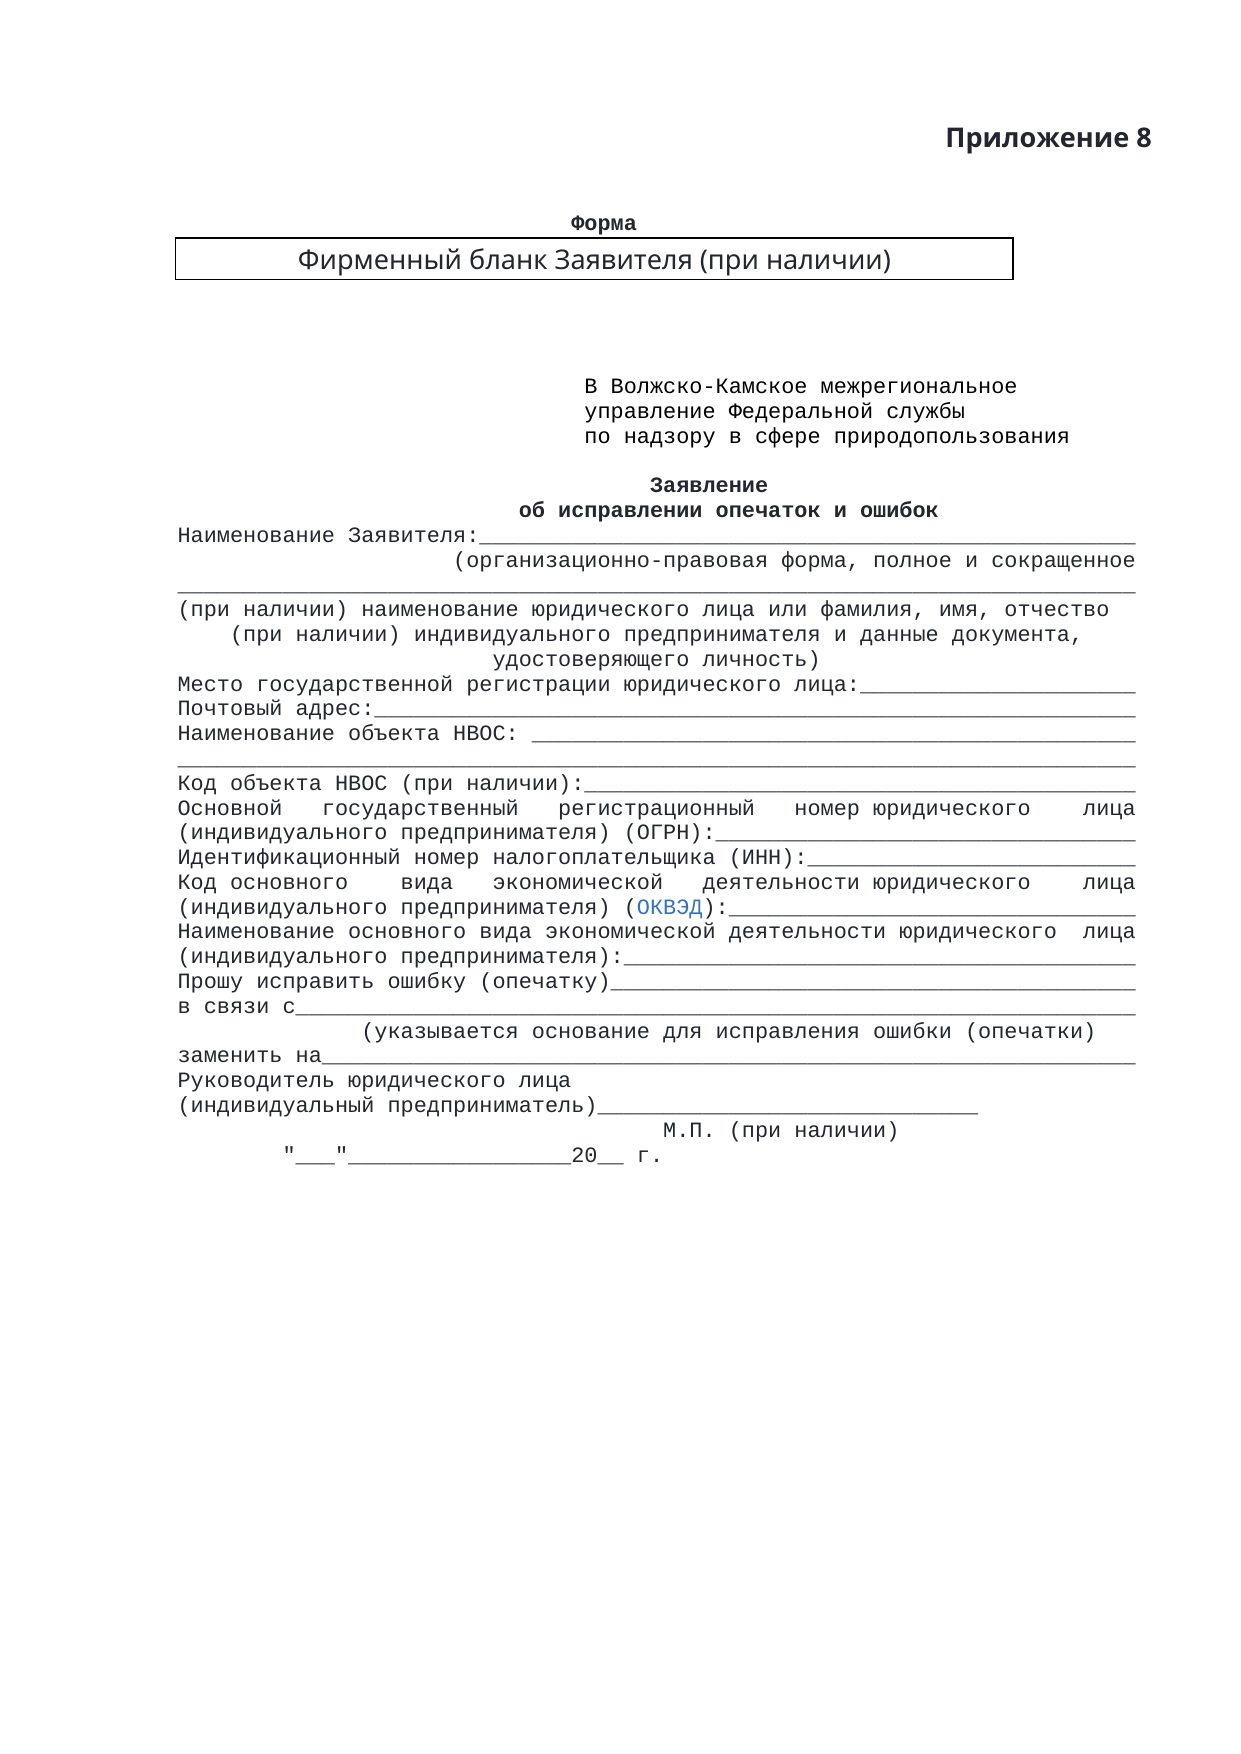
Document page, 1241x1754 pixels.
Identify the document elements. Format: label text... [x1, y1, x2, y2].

text (при наличии) индивидуального предпринимателя и данные документа, [177, 623, 1152, 648]
text Основной государственный регистрационный номер юридического лица [177, 797, 1152, 822]
text (указывается основание для исправления ошибки (опечатки) [177, 1020, 1152, 1045]
text (индивидуального предпринимателя):_______________________________________ [177, 946, 1152, 970]
text Наименование объекта НВОС: ______________________________________________ [177, 722, 1152, 747]
text Код объекта НВОС (при наличии):__________________________________________ [177, 772, 1152, 797]
text (организационно-правовая форма, полное и сокращенное [177, 549, 1152, 574]
text (индивидуального предпринимателя) (ОГРН):________________________________ [177, 822, 1152, 846]
text Место государственной регистрации юридического лица:_____________________ [177, 673, 1152, 698]
text Наименование основного вида экономической деятельности юридического лица [177, 921, 1152, 946]
table_header Фирменный бланк Заявителя (при наличии) [176, 239, 1012, 278]
text Код основного вида экономической деятельности юридического лица [177, 871, 1152, 896]
text (индивидуального предпринимателя) (ОКВЭД):_______________________________ [177, 896, 1152, 921]
text (при наличии) наименование юридического лица или фамилия, имя, отчество [177, 598, 1152, 623]
text М.П. (при наличии) [177, 1119, 1152, 1144]
text Наименование Заявителя:__________________________________________________ [177, 524, 1152, 549]
text Приложение 8 [177, 118, 1152, 183]
text по надзору в сфере природопользования [177, 425, 1152, 450]
text Почтовый адрес:__________________________________________________________ [177, 698, 1152, 722]
text _________________________________________________________________________ [177, 747, 1152, 772]
text удостоверяющего личность) [177, 648, 1152, 673]
text В Волжско-Камское межрегиональное [177, 375, 1152, 400]
text Прошу исправить ошибку (опечатку)________________________________________ [177, 970, 1152, 995]
text Идентификационный номер налогоплательщика (ИНН):_________________________ [177, 846, 1152, 871]
text управление Федеральной службы [177, 400, 1152, 425]
text об исправлении опечаток и ошибок [177, 499, 1152, 524]
text _________________________________________________________________________ [177, 574, 1152, 598]
text Заявление [177, 474, 1152, 499]
text в связи с________________________________________________________________ [177, 995, 1152, 1020]
text заменить на______________________________________________________________ [177, 1045, 1152, 1069]
text Руководитель юридического лица [177, 1069, 1152, 1094]
text (индивидуальный предприниматель)_____________________________ [177, 1094, 1152, 1119]
text Форма [177, 212, 1152, 237]
text "___"_________________20__ г. [177, 1144, 1152, 1169]
